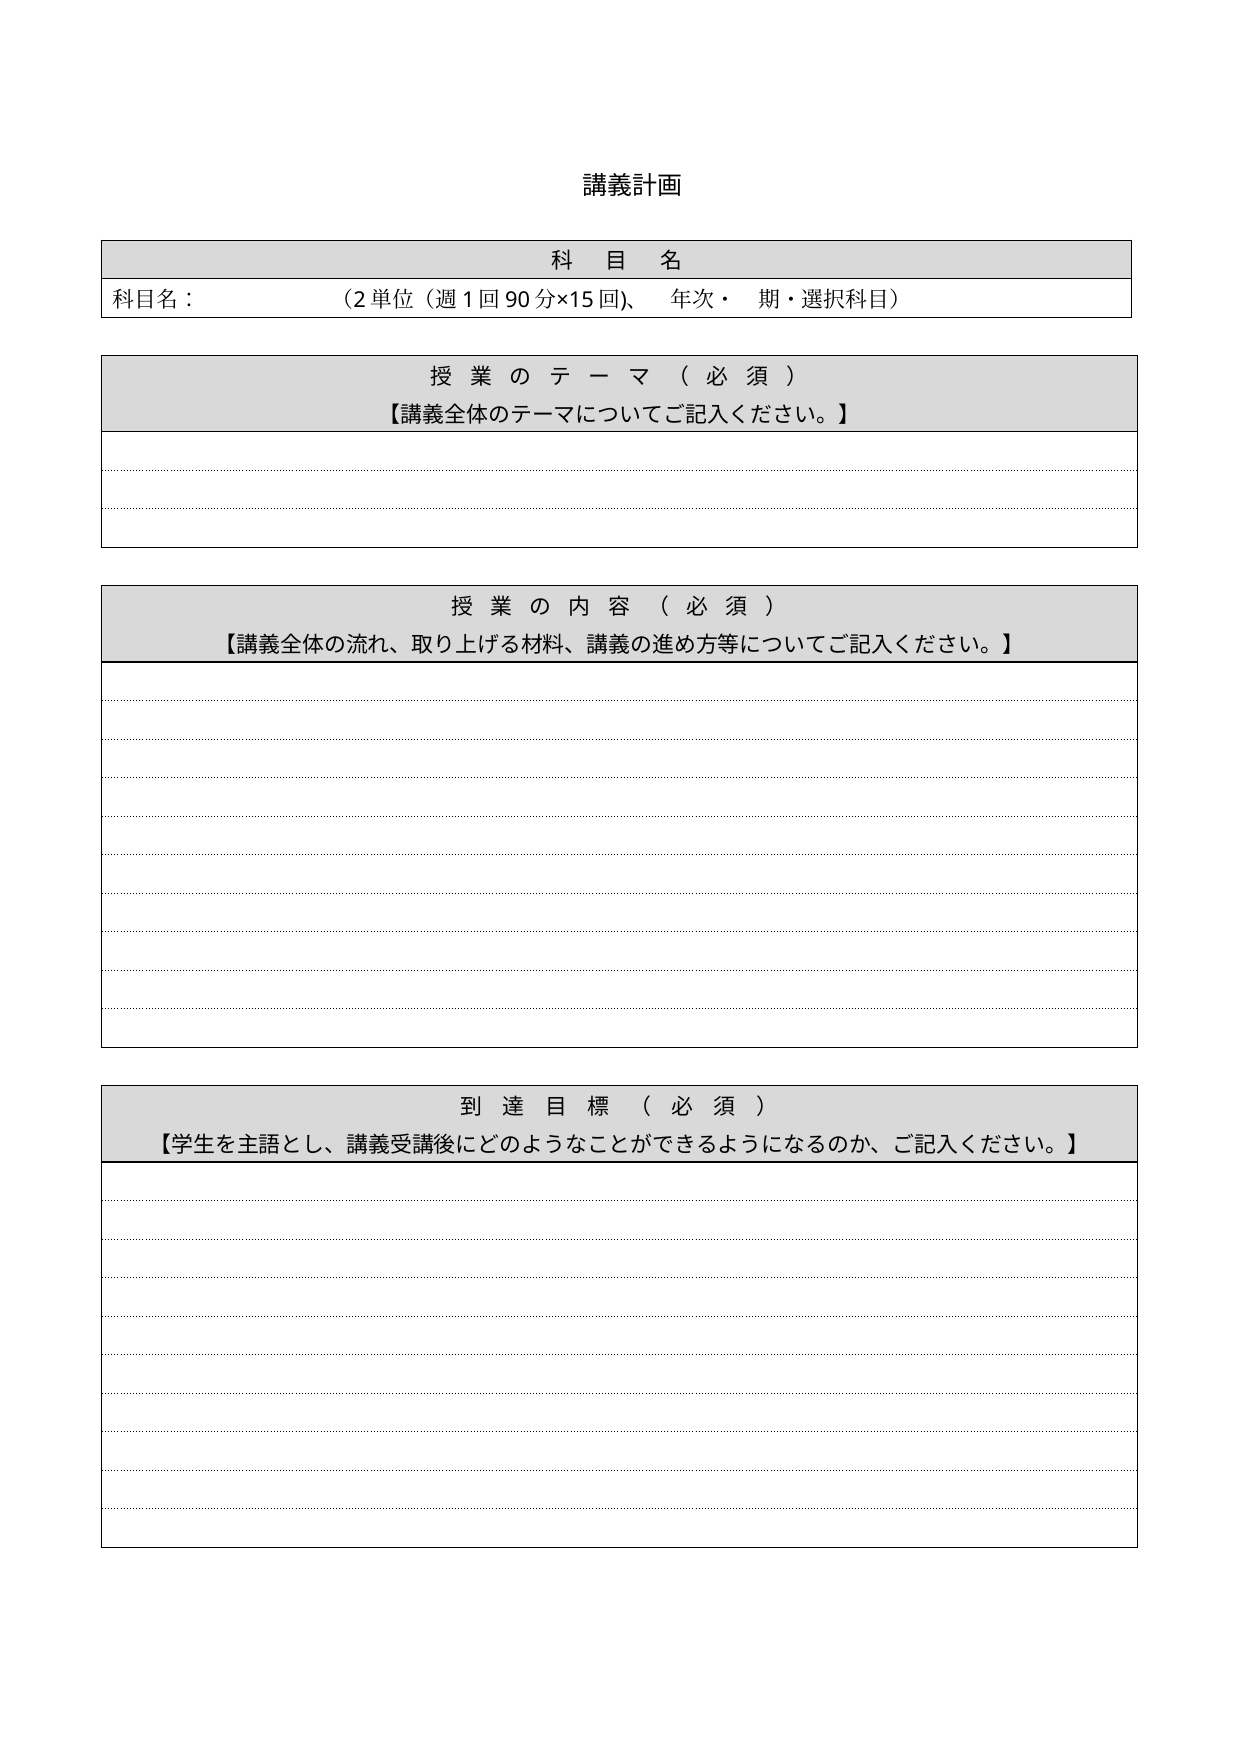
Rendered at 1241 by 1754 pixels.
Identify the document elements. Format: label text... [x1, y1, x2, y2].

table_cell [102, 1316, 1137, 1354]
table_header 科目名 [102, 241, 1131, 278]
table_cell [102, 508, 1137, 547]
text 講義計画 [112, 164, 1128, 202]
table_cell [102, 931, 1137, 970]
table_cell [102, 893, 1137, 931]
table_cell [102, 470, 1137, 508]
table_cell [102, 970, 1137, 1008]
table_cell [102, 700, 1137, 738]
table_header 授業の内容（必須） 【講義全体の流れ、取り上げる材料、講義の進め方等についてご記入ください。】 [102, 586, 1137, 661]
table_header 授業のテーマ（必須） 【講義全体のテーマについてご記入ください。】 [102, 356, 1137, 431]
table_cell [102, 1354, 1137, 1393]
table_cell [102, 1431, 1137, 1470]
table_cell [102, 816, 1137, 854]
table_cell [102, 1200, 1137, 1238]
table_cell [102, 1008, 1137, 1047]
table_cell [102, 1239, 1137, 1277]
table_cell [102, 739, 1137, 777]
table_cell [102, 1470, 1137, 1508]
table_cell [102, 854, 1137, 893]
table_cell [102, 1163, 1137, 1200]
table_cell [102, 1508, 1137, 1547]
table_cell [102, 663, 1137, 700]
table_cell [102, 432, 1137, 470]
table_header 到達目標（必須） 【学生を主語とし、講義受講後にどのようなことができるようになるのか、ご記入ください。】 [102, 1086, 1137, 1161]
table_cell [102, 777, 1137, 816]
table_cell [102, 1393, 1137, 1431]
table_cell 科目名： （2単位（週1回90分×15回)、 年次・ 期・選択科目） [102, 279, 1131, 317]
table_cell [102, 1277, 1137, 1316]
